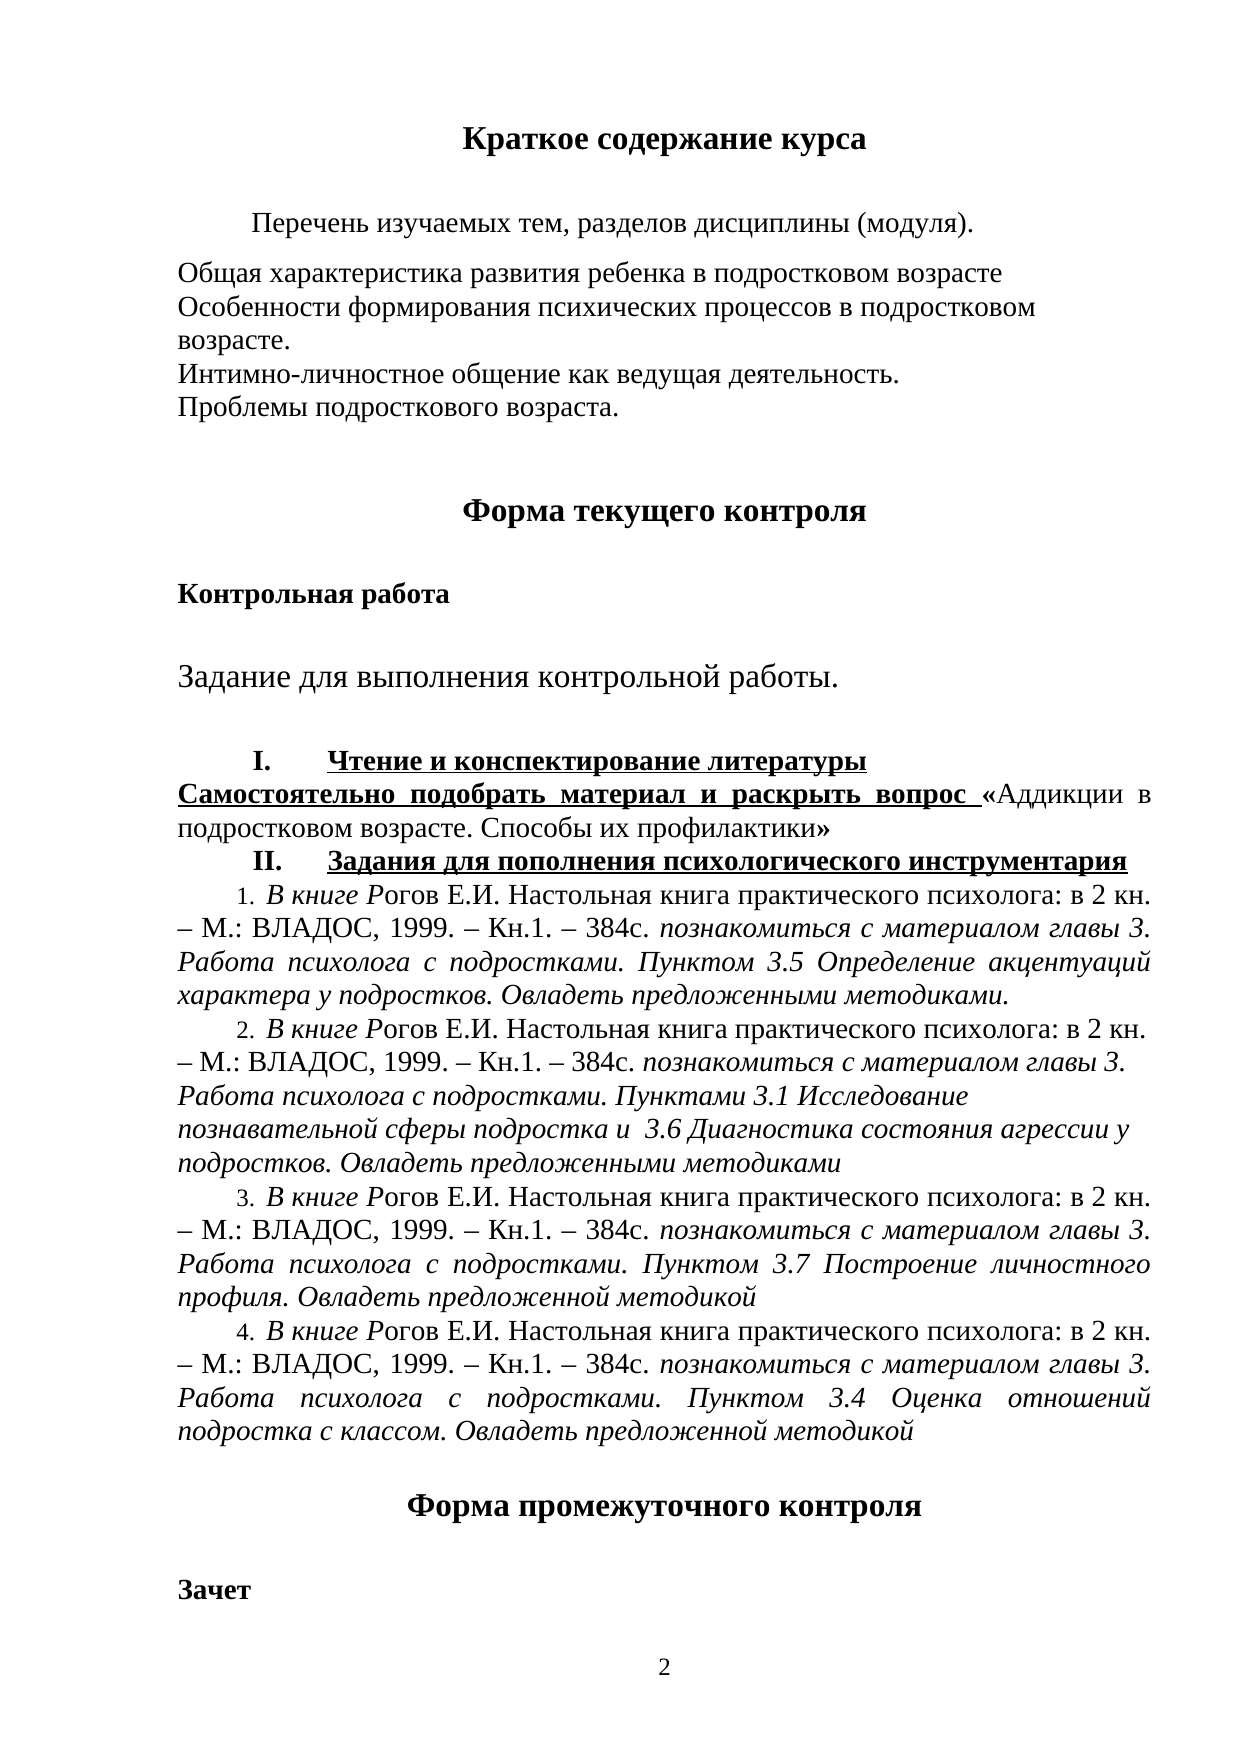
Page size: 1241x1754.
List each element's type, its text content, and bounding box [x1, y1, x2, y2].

text Общая характеристика развития ребенка в подростковом возрасте [177, 255, 1152, 289]
text Форма промежуточного контроля [177, 1485, 1152, 1524]
list В книге Рогов Е.И. Настольная книга практического психолога: в 2 кн. – М.: ВЛАДОС, 1999. – Кн.1. – 384с. познакомиться с материалом главы 3. Работа психолога с подростками. Пунктами 3.1 Исследование познавательной сферы подростка и 3.6 Диагностика состояния агрессии у подростков. Овладеть предложенными методиками [177, 1011, 1152, 1179]
text Зачет [177, 1572, 1152, 1606]
text Контрольная работа [177, 577, 1152, 610]
list Задания для пополнения психологического инструментария [252, 843, 1152, 877]
text Проблемы подросткового возраста. [177, 389, 1152, 423]
text Самостоятельно подобрать материал и раскрыть вопрос «Аддикции в подростковом возрасте. Способы их профилактики» [177, 776, 1152, 843]
list В книге Рогов Е.И. Настольная книга практического психолога: в 2 кн. – М.: ВЛАДОС, 1999. – Кн.1. – 384с. познакомиться с материалом главы 3. Работа психолога с подростками. Пунктом 3.5 Определение акцентуаций характера у подростков. Овладеть предложенными методиками. [177, 877, 1152, 1011]
list В книге Рогов Е.И. Настольная книга практического психолога: в 2 кн. – М.: ВЛАДОС, 1999. – Кн.1. – 384с. познакомиться с материалом главы 3. Работа психолога с подростками. Пунктом 3.4 Оценка отношений подростка с классом. Овладеть предложенной методикой [177, 1313, 1152, 1447]
list В книге Рогов Е.И. Настольная книга практического психолога: в 2 кн. – М.: ВЛАДОС, 1999. – Кн.1. – 384с. познакомиться с материалом главы 3. Работа психолога с подростками. Пунктом 3.7 Построение личностного профиля. Овладеть предложенной методикой [177, 1179, 1152, 1313]
text Задание для выполнения контрольной работы. [177, 656, 1152, 694]
list Чтение и конспектирование литературы [252, 743, 1152, 776]
text Форма текущего контроля [177, 490, 1152, 528]
text Особенности формирования психических процессов в подростковом возрасте. [177, 289, 1152, 356]
text Интимно-личностное общение как ведущая деятельность. [177, 356, 1152, 389]
text Перечень изучаемых тем, разделов дисциплины (модуля). [177, 205, 1152, 238]
text Краткое содержание курса [177, 118, 1152, 156]
